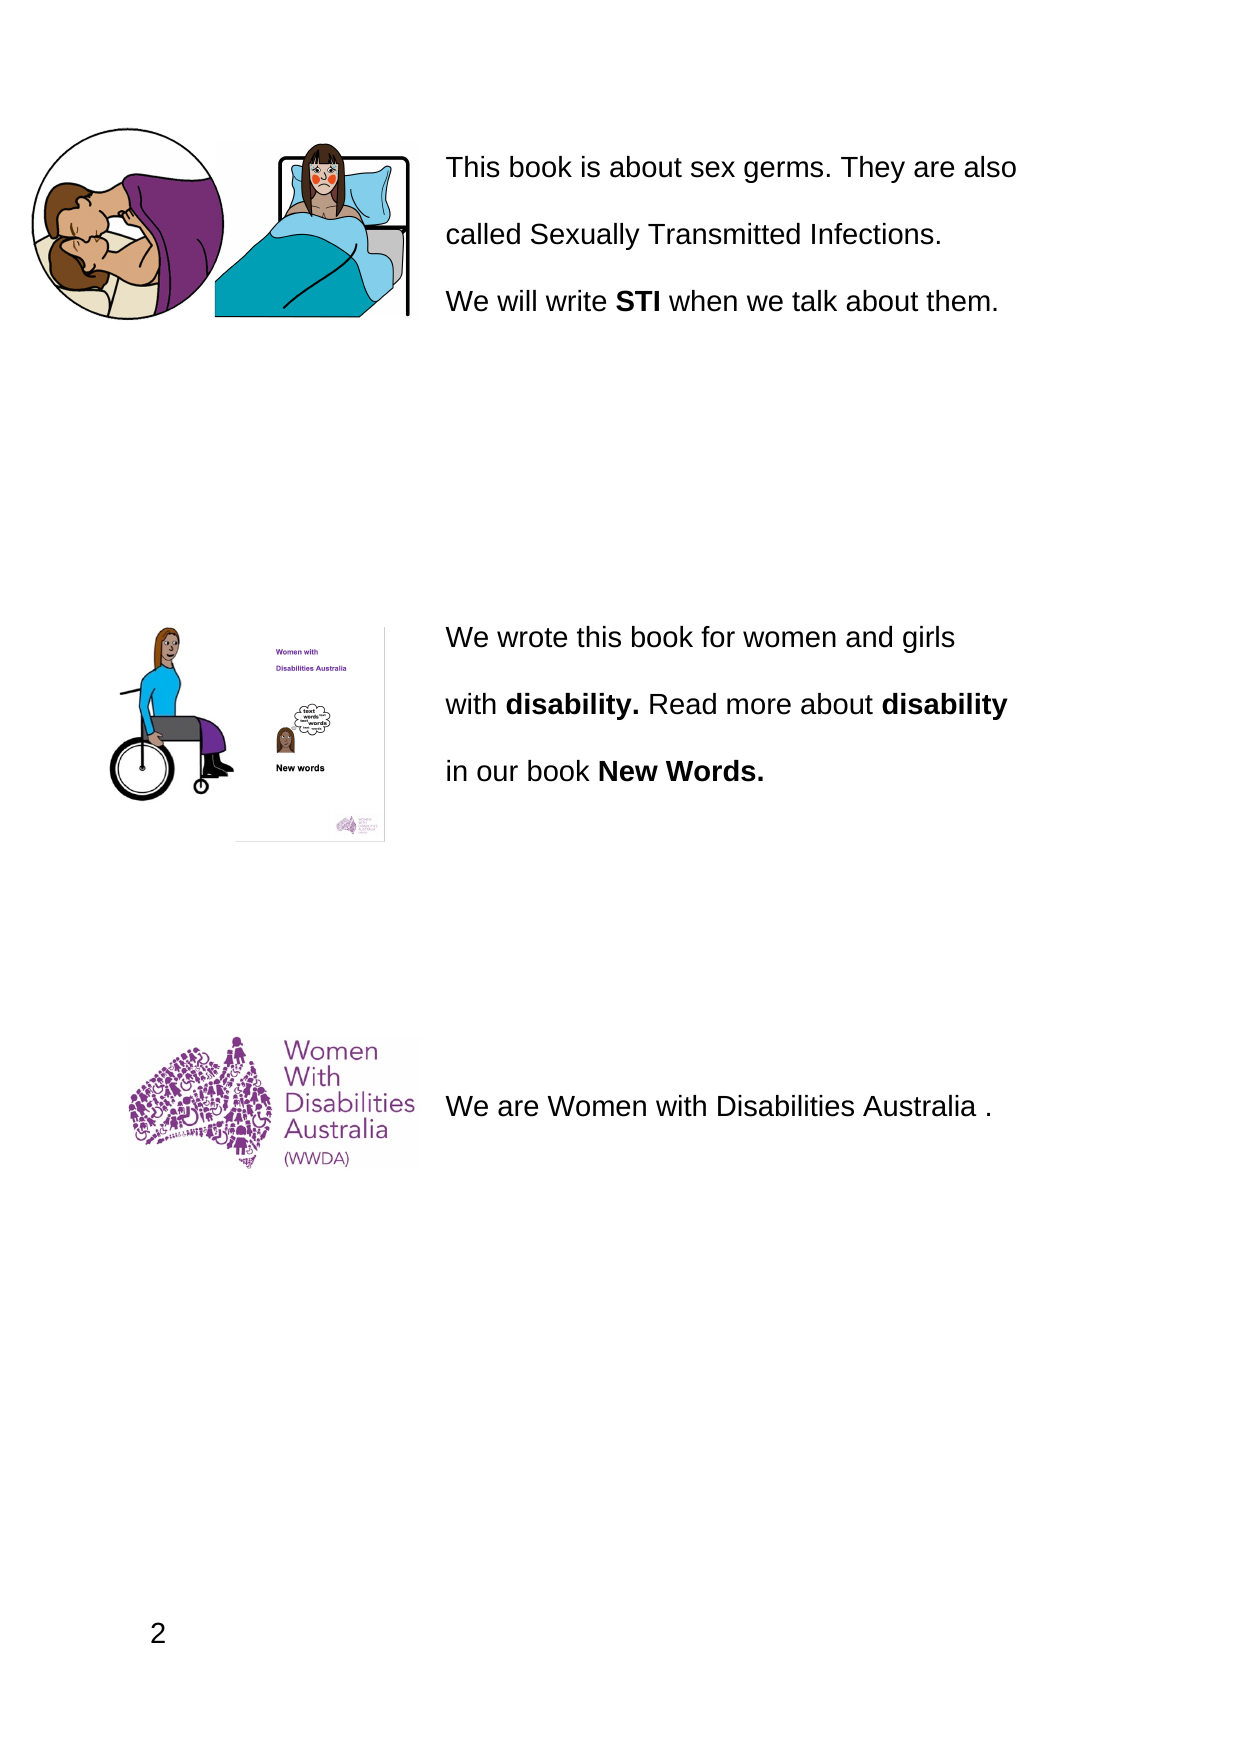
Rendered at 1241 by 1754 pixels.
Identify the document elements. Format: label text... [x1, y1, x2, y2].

list This book is about sex germs. They are also called Sexually Transmitted Infections. [445, 150, 1090, 251]
list in our book New Words. [445, 754, 1090, 787]
list with disability. Read more about disability [445, 687, 1090, 720]
picture [106, 626, 385, 842]
picture [128, 1036, 422, 1169]
picture [24, 119, 421, 331]
text We are Women with Disabilities Australia . [445, 1089, 1090, 1123]
list We wrote this book for women and girls [445, 619, 1090, 653]
list We will write STI when we talk about them. [445, 284, 1090, 318]
